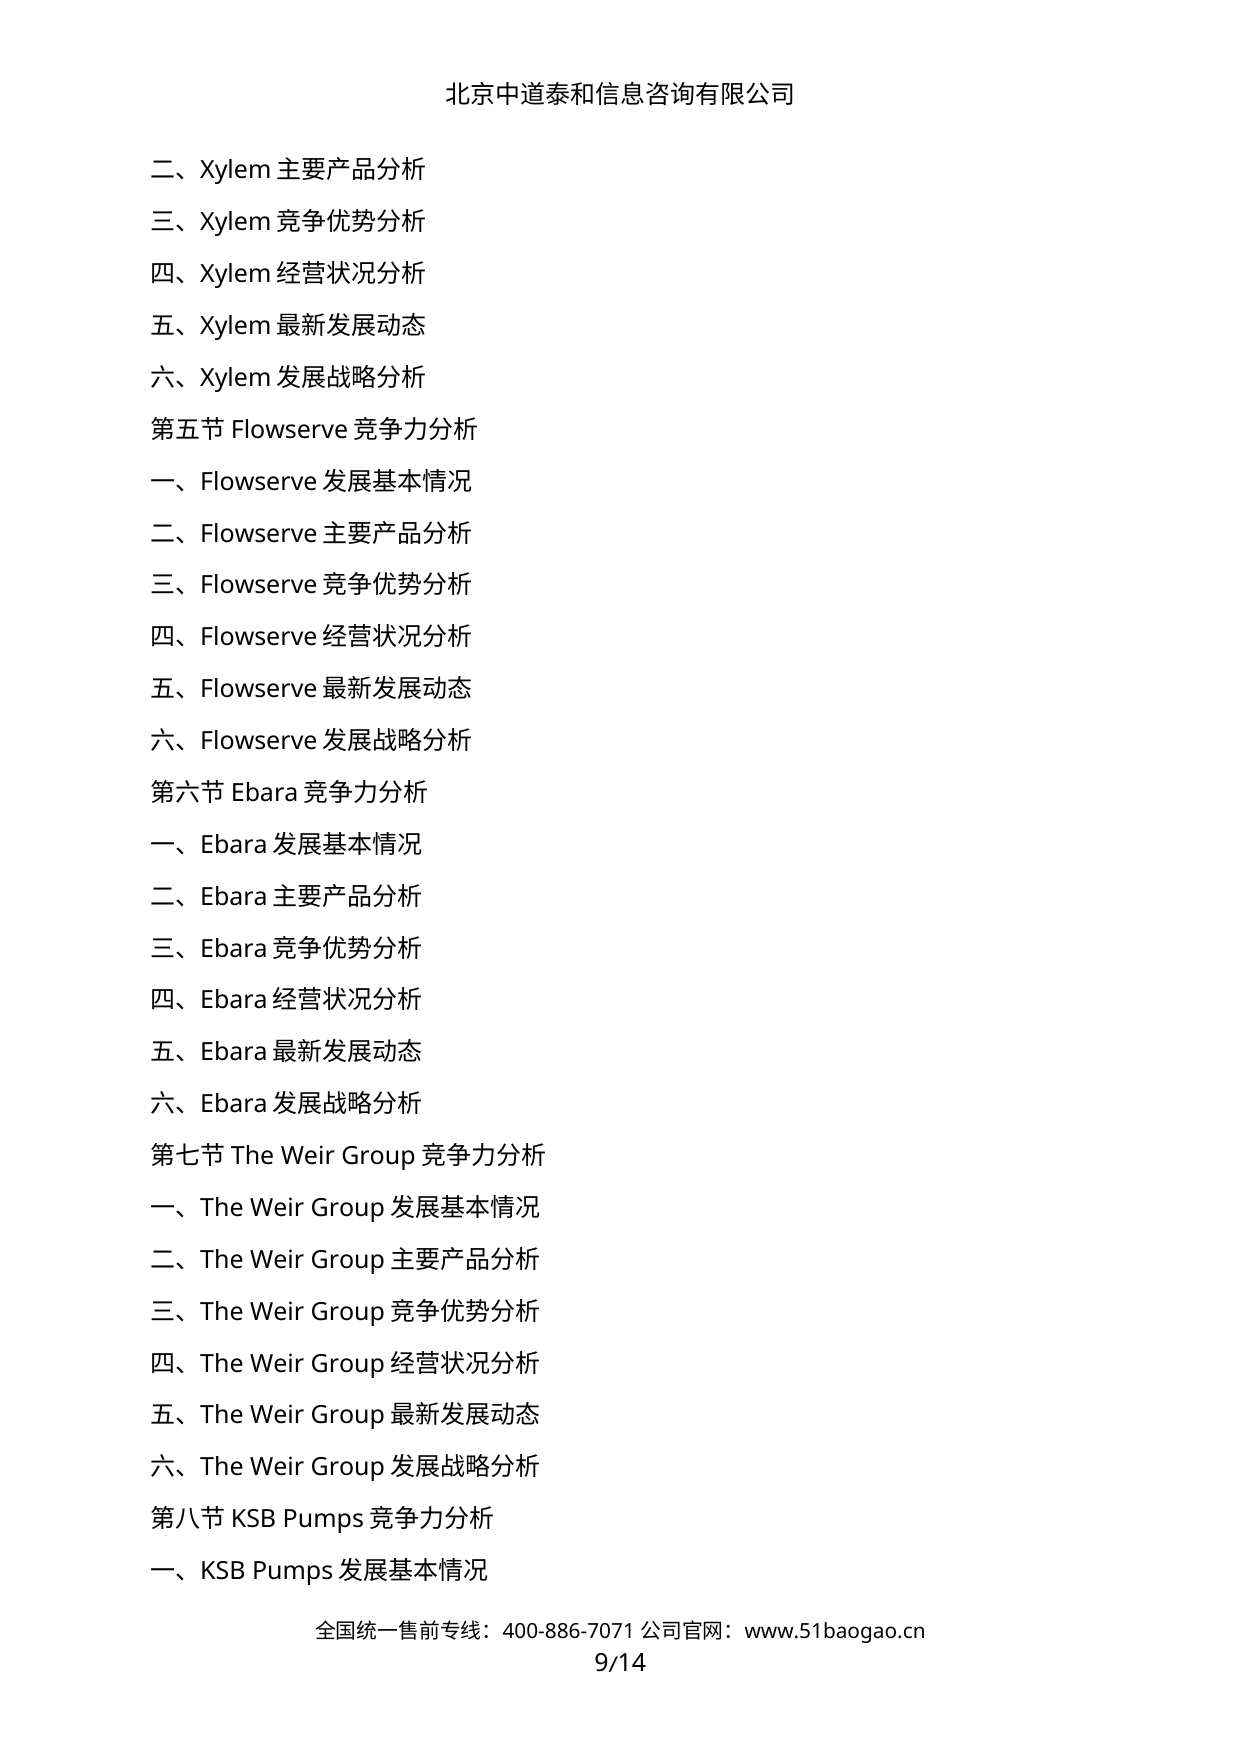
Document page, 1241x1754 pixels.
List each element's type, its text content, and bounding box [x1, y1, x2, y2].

text 第六节 Ebara竞争力分析 [150, 772, 1090, 809]
text 五、The Weir Group最新发展动态 [150, 1395, 1090, 1431]
text 一、The Weir Group发展基本情况 [150, 1187, 1090, 1224]
text 三、Ebara竞争优势分析 [150, 928, 1090, 964]
text 三、The Weir Group竞争优势分析 [150, 1291, 1090, 1327]
text 四、Ebara经营状况分析 [150, 980, 1090, 1016]
text 四、The Weir Group经营状况分析 [150, 1343, 1090, 1379]
text 五、Xylem最新发展动态 [150, 306, 1090, 342]
text 五、Ebara最新发展动态 [150, 1032, 1090, 1068]
text 六、The Weir Group发展战略分析 [150, 1447, 1090, 1483]
text 一、KSB Pumps发展基本情况 [150, 1551, 1090, 1587]
text 二、The Weir Group主要产品分析 [150, 1239, 1090, 1276]
text 六、Ebara发展战略分析 [150, 1084, 1090, 1120]
text 三、Xylem竞争优势分析 [150, 202, 1090, 238]
text 第七节 The Weir Group竞争力分析 [150, 1136, 1090, 1172]
text 五、Flowserve最新发展动态 [150, 669, 1090, 705]
text 第八节 KSB Pumps竞争力分析 [150, 1499, 1090, 1535]
text 二、Ebara主要产品分析 [150, 876, 1090, 912]
text 四、Xylem经营状况分析 [150, 254, 1090, 290]
text 二、Xylem主要产品分析 [150, 150, 1090, 186]
text 一、Ebara发展基本情况 [150, 824, 1090, 861]
text 一、Flowserve发展基本情况 [150, 461, 1090, 497]
text 六、Flowserve发展战略分析 [150, 721, 1090, 757]
text 二、Flowserve主要产品分析 [150, 513, 1090, 549]
text 四、Flowserve经营状况分析 [150, 617, 1090, 653]
text 三、Flowserve竞争优势分析 [150, 565, 1090, 601]
text 第五节 Flowserve竞争力分析 [150, 409, 1090, 446]
text 六、Xylem发展战略分析 [150, 357, 1090, 394]
